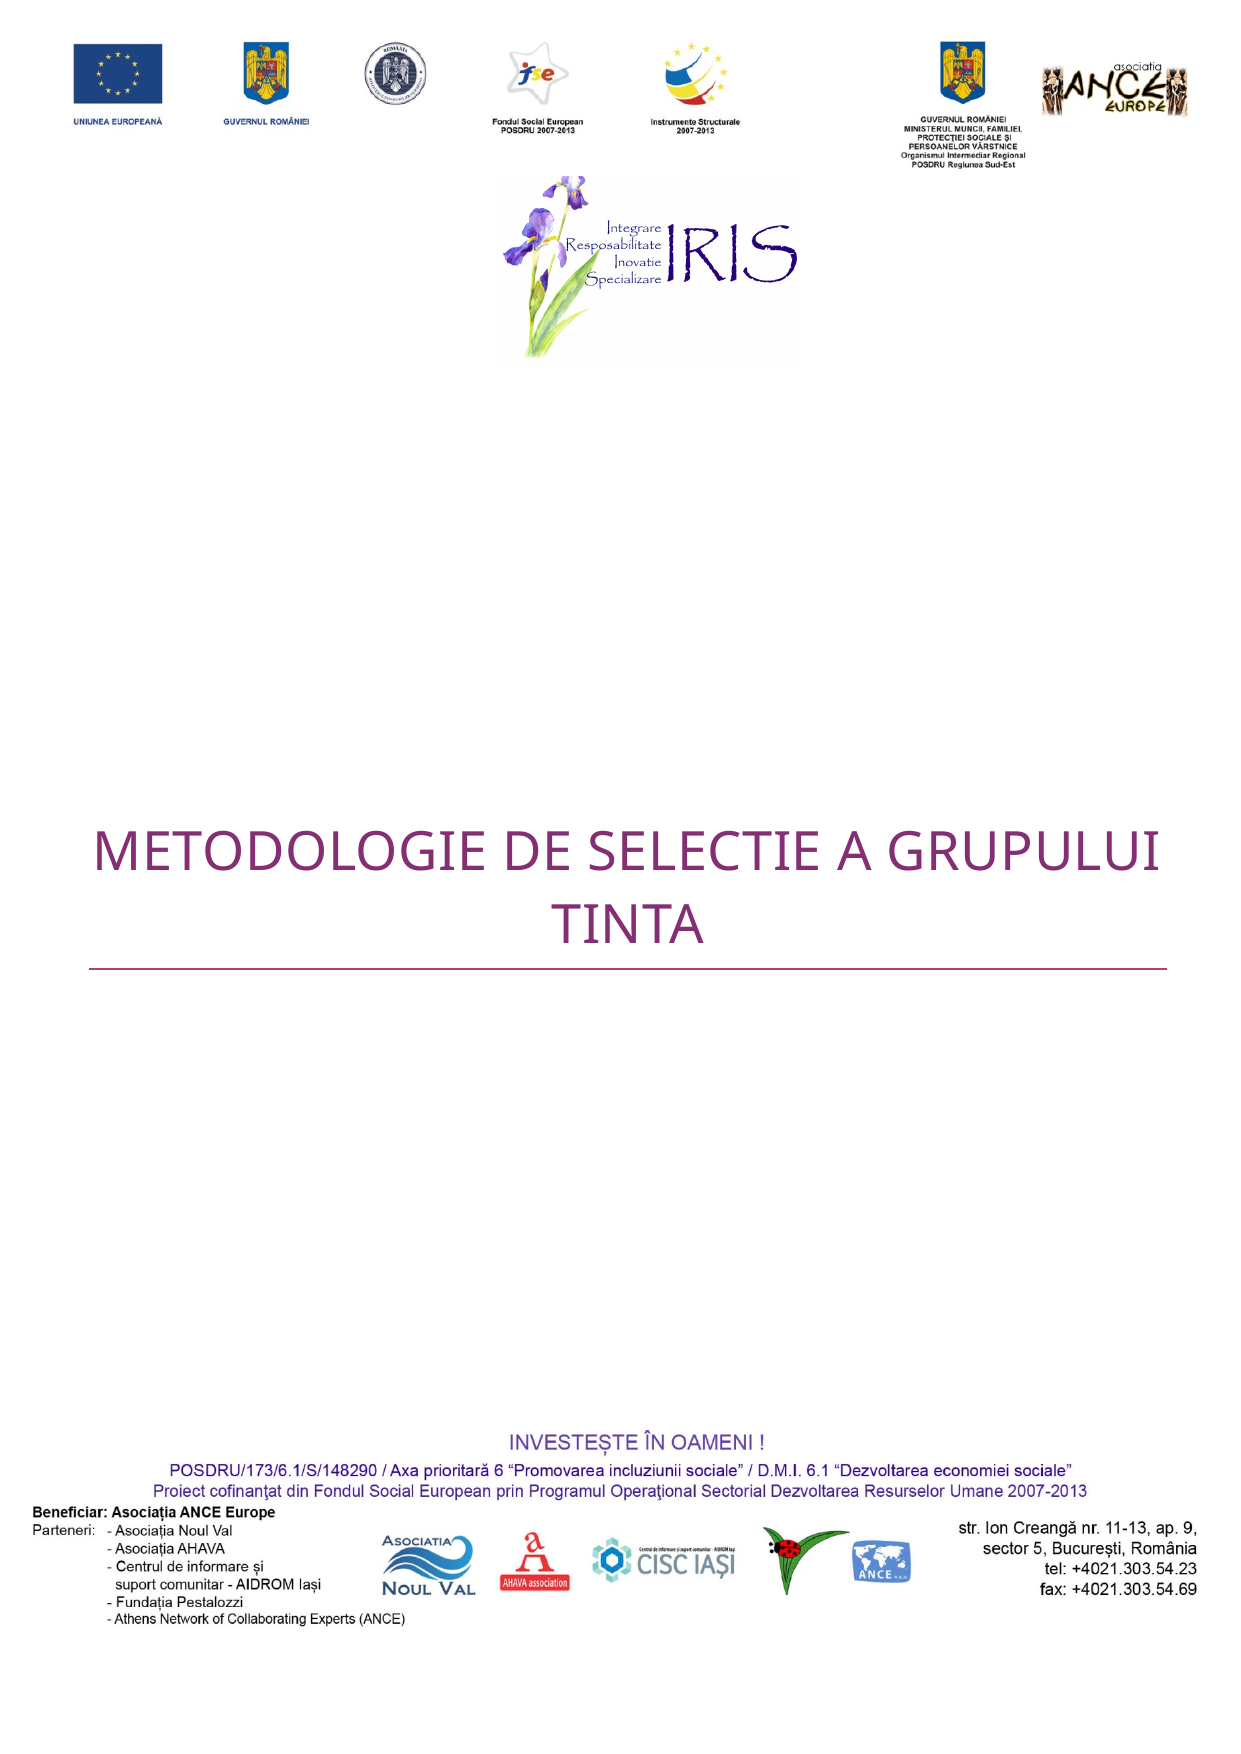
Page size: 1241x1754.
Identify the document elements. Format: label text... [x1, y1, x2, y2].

picture [31, 0, 1221, 370]
title METODOLOGIE DE SELECTIE A GRUPULUI TINTA [89, 812, 1167, 968]
picture [0, 1430, 1236, 1631]
